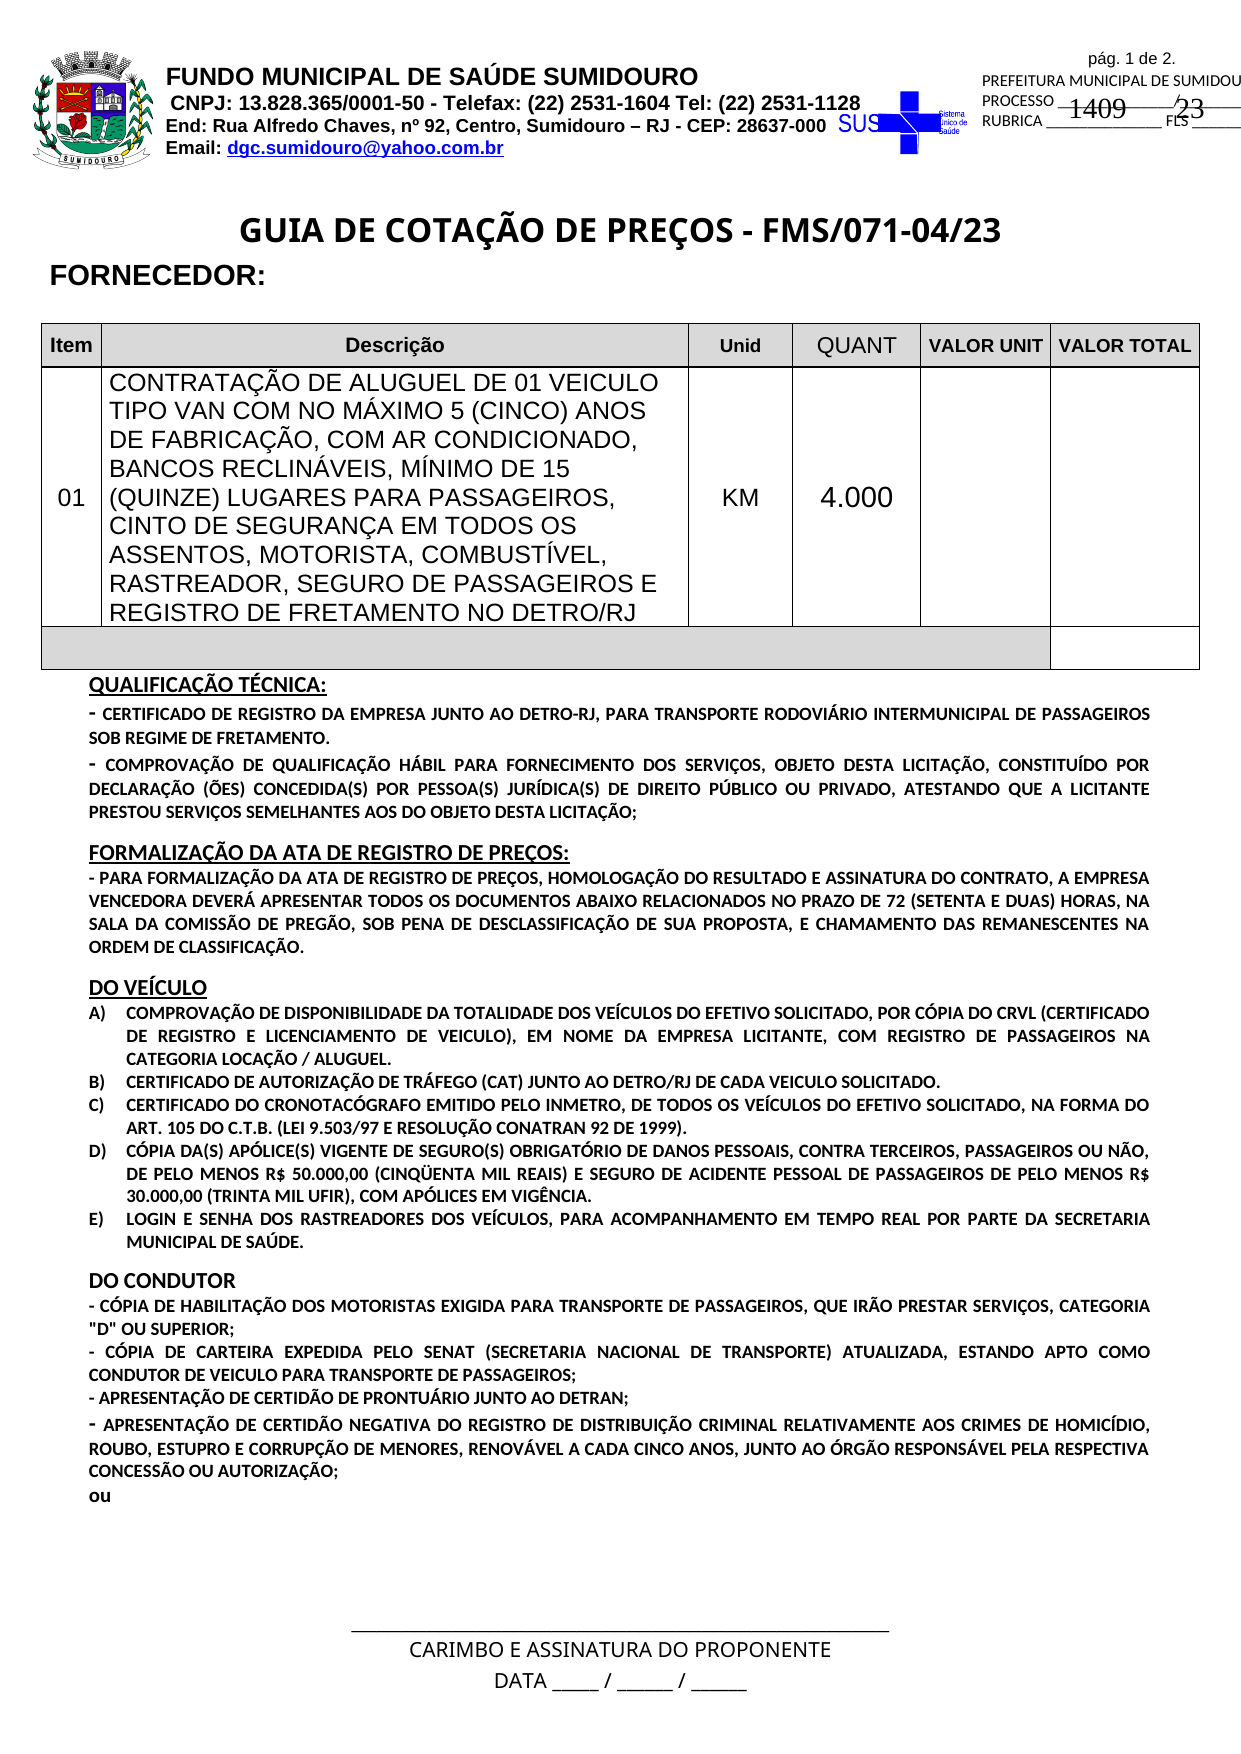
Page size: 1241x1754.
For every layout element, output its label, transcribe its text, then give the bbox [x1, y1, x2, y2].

table_header Descrição [102, 324, 688, 366]
list LOGIN E SENHA DOS RASTREADORES DOS VEÍCULOS, PARA ACOMPANHAMENTO EM TEMPO REAL POR PARTE DA SECRETARIA MUNICIPAL DE SAÚDE. [89, 1208, 1152, 1253]
list CERTIFICADO DE AUTORIZAÇÃO DE TRÁFEGO (CAT) JUNTO AO DETRO/RJ DE CADA VEICULO SOLICITADO. [89, 1070, 1152, 1093]
list - COMPROVAÇÃO DE QUALIFICAÇÃO HÁBIL PARA FORNECIMENTO DOS SERVIÇOS, OBJETO DESTA LICITAÇÃO, CONSTITUÍDO POR DECLARAÇÃO (ÕES) CONCEDIDA(S) POR PESSOA(S) JURÍDICA(S) DE DIREITO PÚBLICO OU PRIVADO, ATESTANDO QUE A LICITANTE PRESTOU SERVIÇOS SEMELHANTES AOS DO OBJETO DESTA LICITAÇÃO; [89, 749, 1152, 823]
table_header Item [42, 324, 101, 366]
list DO VEÍCULO [89, 973, 1152, 1001]
list DO CONDUTOR [89, 1266, 1152, 1294]
list - CERTIFICADO DE REGISTRO DA EMPRESA JUNTO AO DETRO-RJ, PARA TRANSPORTE RODOVIÁRIO INTERMUNICIPAL DE PASSAGEIROS SOB REGIME DE FRETAMENTO. [89, 698, 1152, 749]
list COMPROVAÇÃO DE DISPONIBILIDADE DA TOTALIDADE DOS VEÍCULOS DO EFETIVO SOLICITADO, POR CÓPIA DO CRVL (CERTIFICADO DE REGISTRO E LICENCIAMENTO DE VEICULO), EM NOME DA EMPRESA LICITANTE, COM REGISTRO DE PASSAGEIROS NA CATEGORIA LOCAÇÃO / ALUGUEL. [89, 1001, 1152, 1070]
table_cell 4.000 [793, 368, 920, 626]
list - CÓPIA DE HABILITAÇÃO DOS MOTORISTAS EXIGIDA PARA TRANSPORTE DE PASSAGEIROS, QUE IRÃO PRESTAR SERVIÇOS, CATEGORIA "D" OU SUPERIOR; [89, 1294, 1152, 1340]
table_cell [1051, 627, 1199, 669]
table_cell 01 [42, 368, 101, 626]
list FORMALIZAÇÃO DA ATA DE REGISTRO DE PREÇOS: [89, 838, 1152, 866]
list - APRESENTAÇÃO DE CERTIDÃO NEGATIVA DO REGISTRO DE DISTRIBUIÇÃO CRIMINAL RELATIVAMENTE AOS CRIMES DE HOMICÍDIO, ROUBO, ESTUPRO E CORRUPÇÃO DE MENORES, RENOVÁVEL A CADA CINCO ANOS, JUNTO AO ÓRGÃO RESPONSÁVEL PELA RESPECTIVA CONCESSÃO OU AUTORIZAÇÃO; [89, 1409, 1152, 1483]
list - PARA FORMALIZAÇÃO DA ATA DE REGISTRO DE PREÇOS, HOMOLOGAÇÃO DO RESULTADO E ASSINATURA DO CONTRATO, A EMPRESA VENCEDORA DEVERÁ APRESENTAR TODOS OS DOCUMENTOS ABAIXO RELACIONADOS NO PRAZO DE 72 (SETENTA E DUAS) HORAS, NA SALA DA COMISSÃO DE PREGÃO, SOB PENA DE DESCLASSIFICAÇÃO DE SUA PROPOSTA, E CHAMAMENTO DAS REMANESCENTES NA ORDEM DE CLASSIFICAÇÃO. [89, 866, 1152, 958]
table_header VALOR UNIT [921, 324, 1050, 366]
table_cell KM [689, 368, 792, 626]
table_cell [1051, 368, 1199, 626]
table_header Unid [689, 324, 792, 366]
list QUALIFICAÇÃO TÉCNICA: [89, 670, 1152, 698]
table_cell CONTRATAÇÃO DE ALUGUEL DE 01 VEICULO TIPO VAN COM NO MÁXIMO 5 (CINCO) ANOS DE FABRICAÇÃO, COM AR CONDICIONADO, BANCOS RECLINÁVEIS, MÍNIMO DE 15 (QUINZE) LUGARES PARA PASSAGEIROS, CINTO DE SEGURANÇA EM TODOS OS ASSENTOS, MOTORISTA, COMBUSTÍVEL, RASTREADOR, SEGURO DE PASSAGEIROS E REGISTRO DE FRETAMENTO NO DETRO/RJ [102, 368, 688, 626]
table_cell [42, 627, 1050, 669]
list CERTIFICADO DO CRONOTACÓGRAFO EMITIDO PELO INMETRO, DE TODOS OS VEÍCULOS DO EFETIVO SOLICITADO, NA FORMA DO ART. 105 DO C.T.B. (LEI 9.503/97 E RESOLUÇÃO CONATRAN 92 DE 1999). [89, 1093, 1152, 1139]
list - APRESENTAÇÃO DE CERTIDÃO DE PRONTUÁRIO JUNTO AO DETRAN; [89, 1386, 1152, 1409]
picture [32, 51, 154, 170]
list CÓPIA DA(S) APÓLICE(S) VIGENTE DE SEGURO(S) OBRIGATÓRIO DE DANOS PESSOAIS, CONTRA TERCEIROS, PASSAGEIROS OU NÃO, DE PELO MENOS R$ 50.000,00 (CINQÜENTA MIL REAIS) E SEGURO DE ACIDENTE PESSOAL DE PASSAGEIROS DE PELO MENOS R$ 30.000,00 (TRINTA MIL UFIR), COM APÓLICES EM VIGÊNCIA. [89, 1139, 1152, 1208]
table_cell [921, 368, 1050, 626]
list ou [89, 1483, 1152, 1508]
table_header VALOR TOTAL [1051, 324, 1199, 366]
list - CÓPIA DE CARTEIRA EXPEDIDA PELO SENAT (SECRETARIA NACIONAL DE TRANSPORTE) ATUALIZADA, ESTANDO APTO COMO CONDUTOR DE VEICULO PARA TRANSPORTE DE PASSAGEIROS; [89, 1340, 1152, 1386]
table_header QUANT [793, 324, 920, 366]
